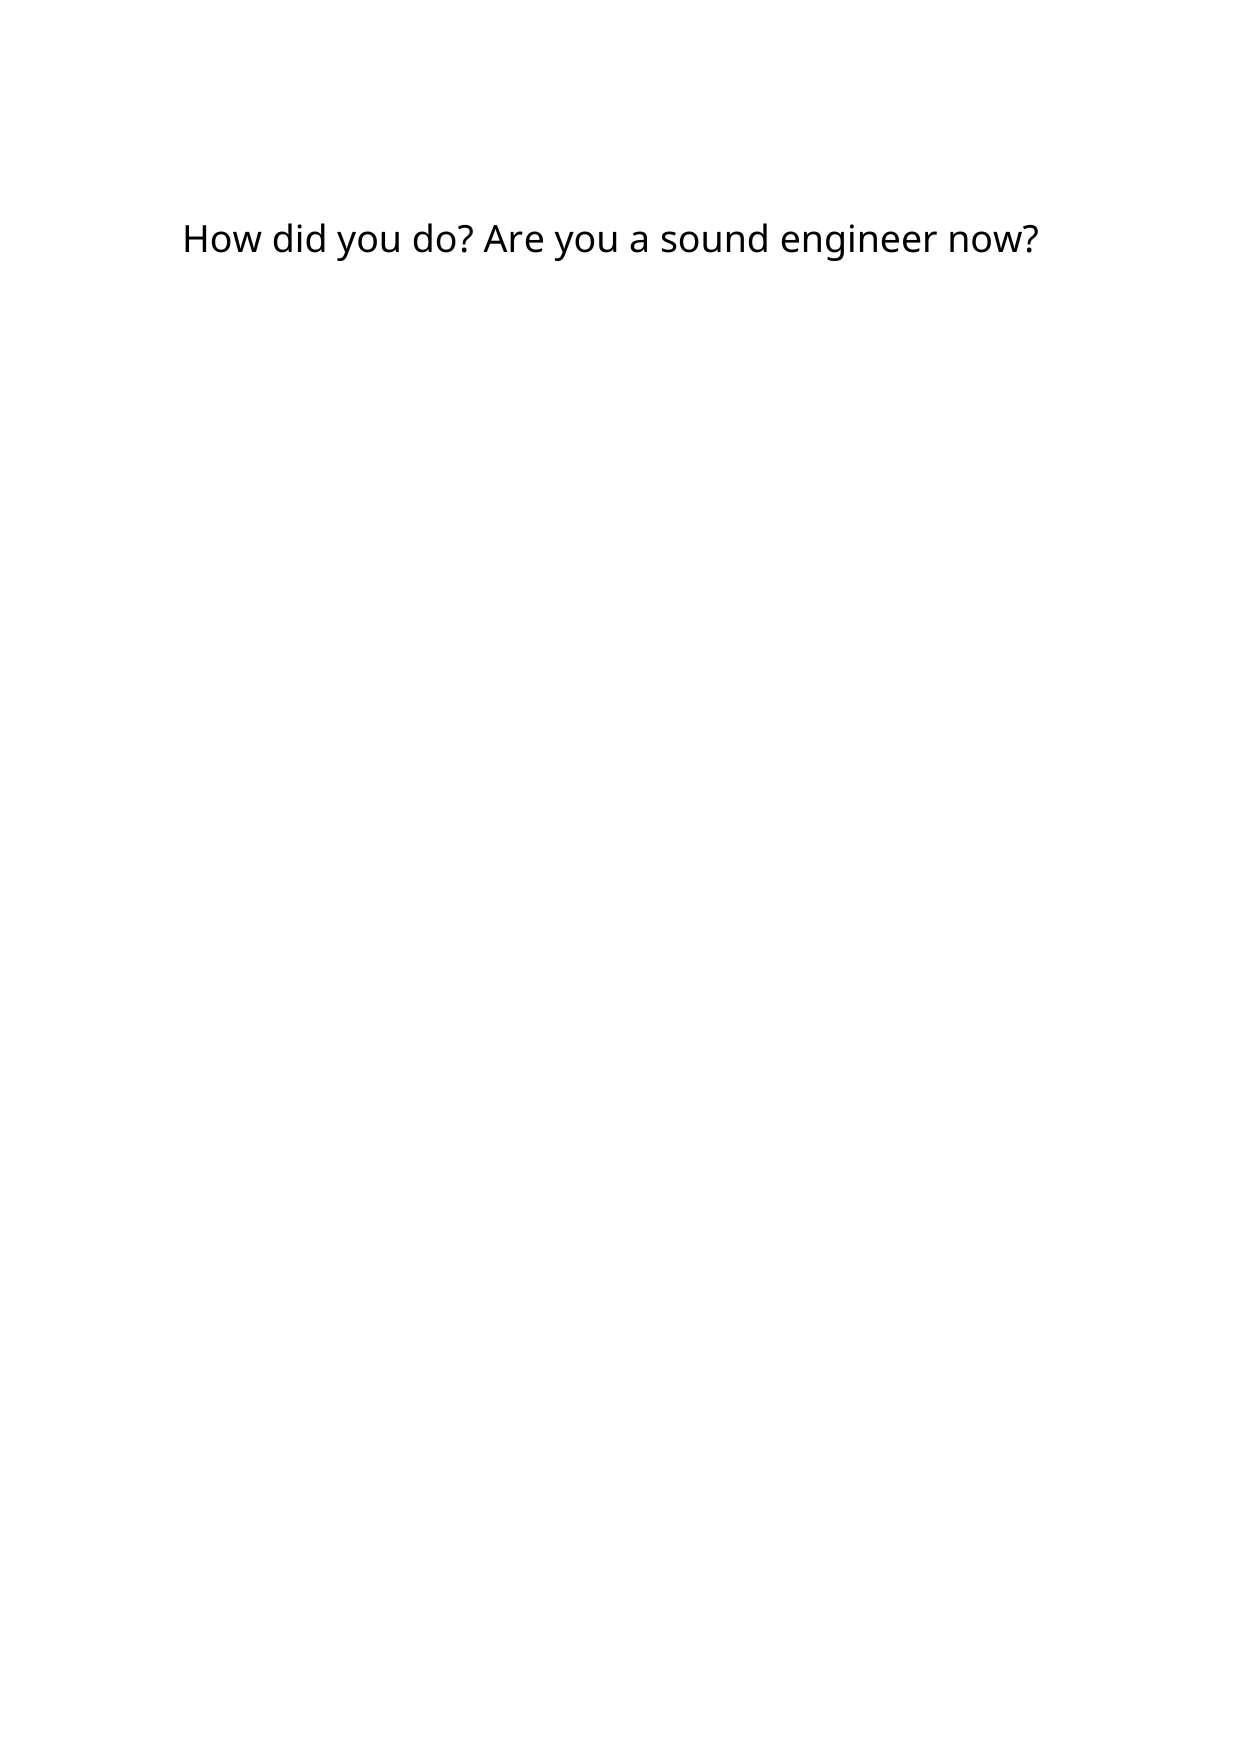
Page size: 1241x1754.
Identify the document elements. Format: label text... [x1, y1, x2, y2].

text How did you do? Are you a sound engineer now? [75, 212, 1165, 263]
